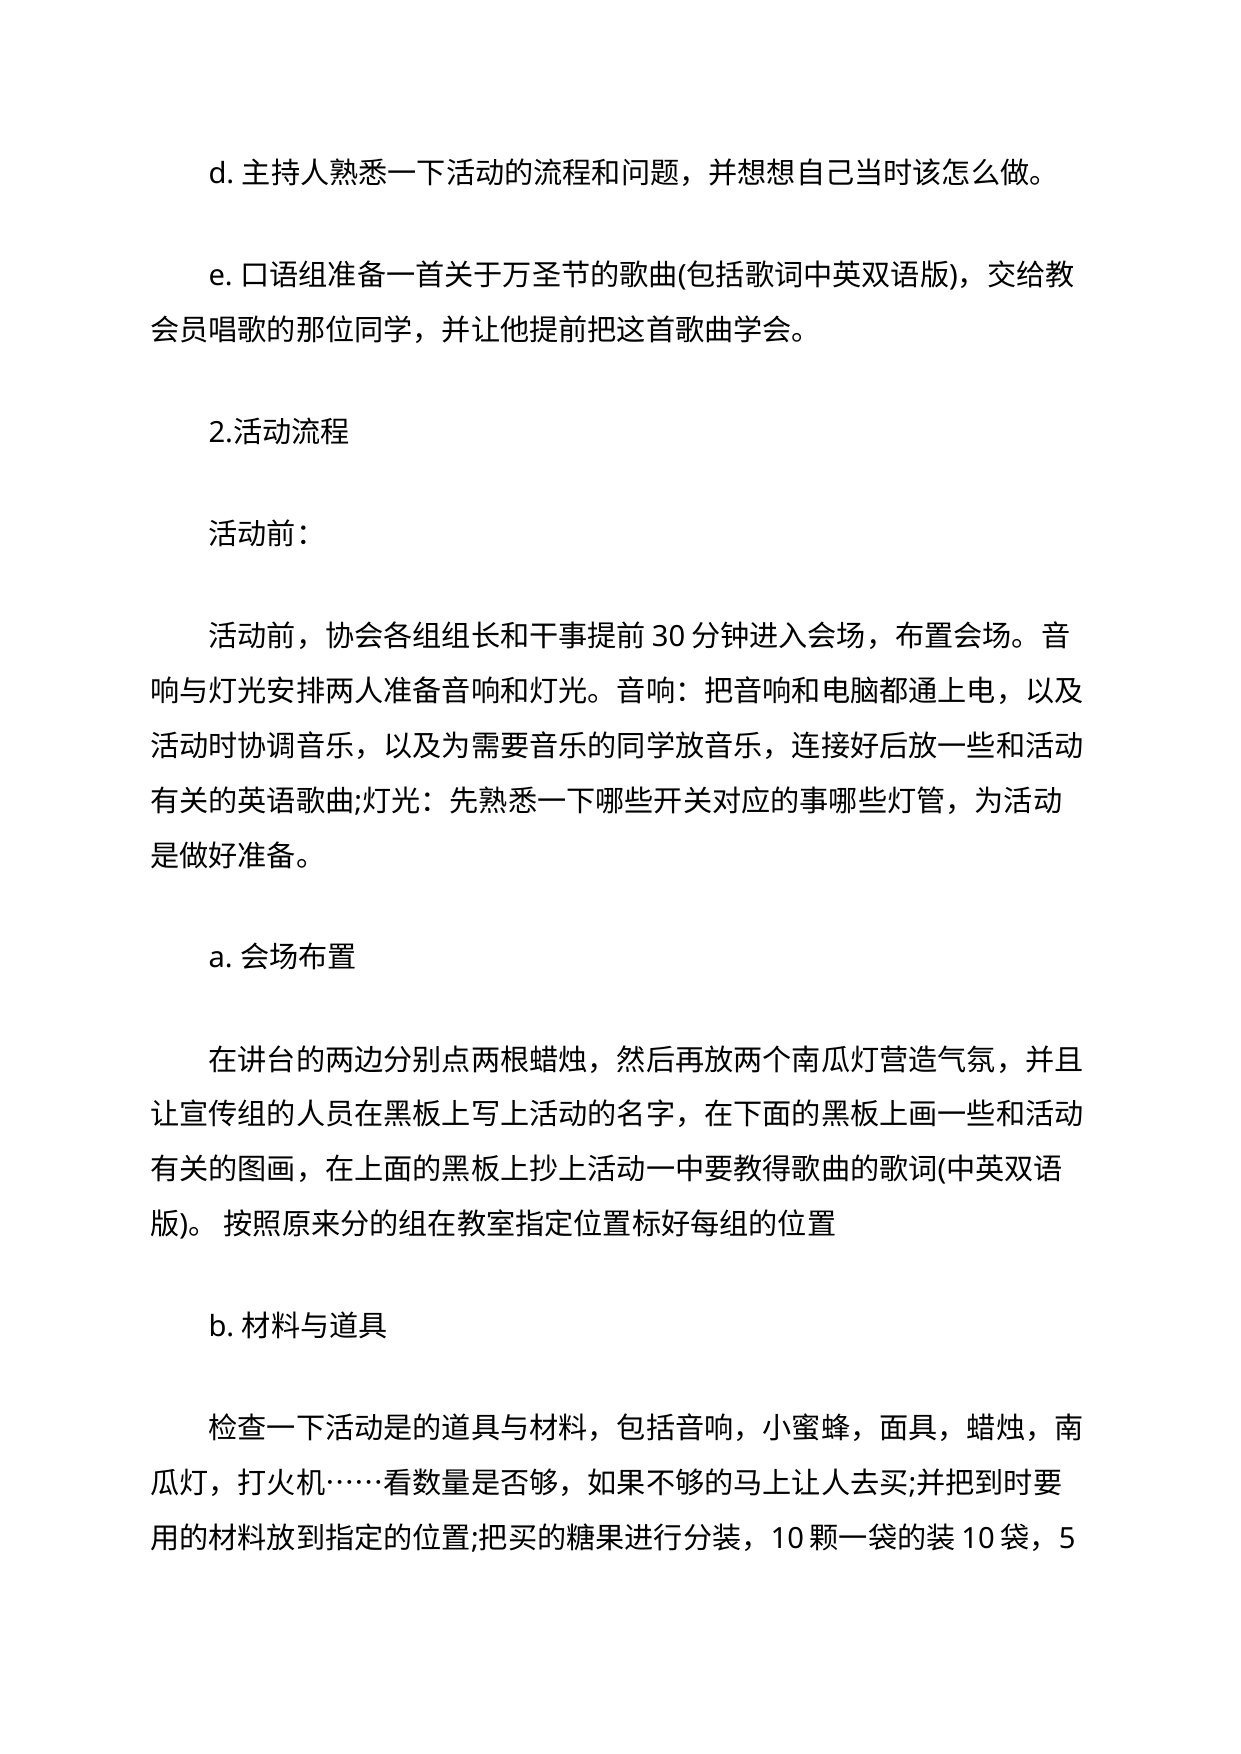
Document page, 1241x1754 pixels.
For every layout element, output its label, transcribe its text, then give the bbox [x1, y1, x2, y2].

text a. 会场布置 [150, 934, 1090, 976]
text d. 主持人熟悉一下活动的流程和问题，并想想自己当时该怎么做。 [150, 150, 1090, 192]
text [150, 1405, 1090, 1557]
text 活动前，协会各组组长和干事提前30分钟进入会场，布置会场。音响与灯光安排两人准备音响和灯光。音响：把音响和电脑都通上电，以及活动时协调音乐，以及为需要音乐的同学放音乐，连接好后放一些和活动有关的英语歌曲;灯光：先熟悉一下哪些开关对应的事哪些灯管，为活动是做好准备。 [150, 612, 1090, 874]
text 活动前： [150, 511, 1090, 553]
text 2.活动流程 [150, 409, 1090, 451]
text e. 口语组准备一首关于万圣节的歌曲(包括歌词中英双语版)，交给教会员唱歌的那位同学，并让他提前把这首歌曲学会。 [150, 252, 1090, 349]
text 在讲台的两边分别点两根蜡烛，然后再放两个南瓜灯营造气氛，并且让宣传组的人员在黑板上写上活动的名字，在下面的黑板上画一些和活动有关的图画，在上面的黑板上抄上活动一中要教得歌曲的歌词(中英双语版)。 按照原来分的组在教室指定位置标好每组的位置 [150, 1036, 1090, 1243]
text b. 材料与道具 [150, 1303, 1090, 1345]
